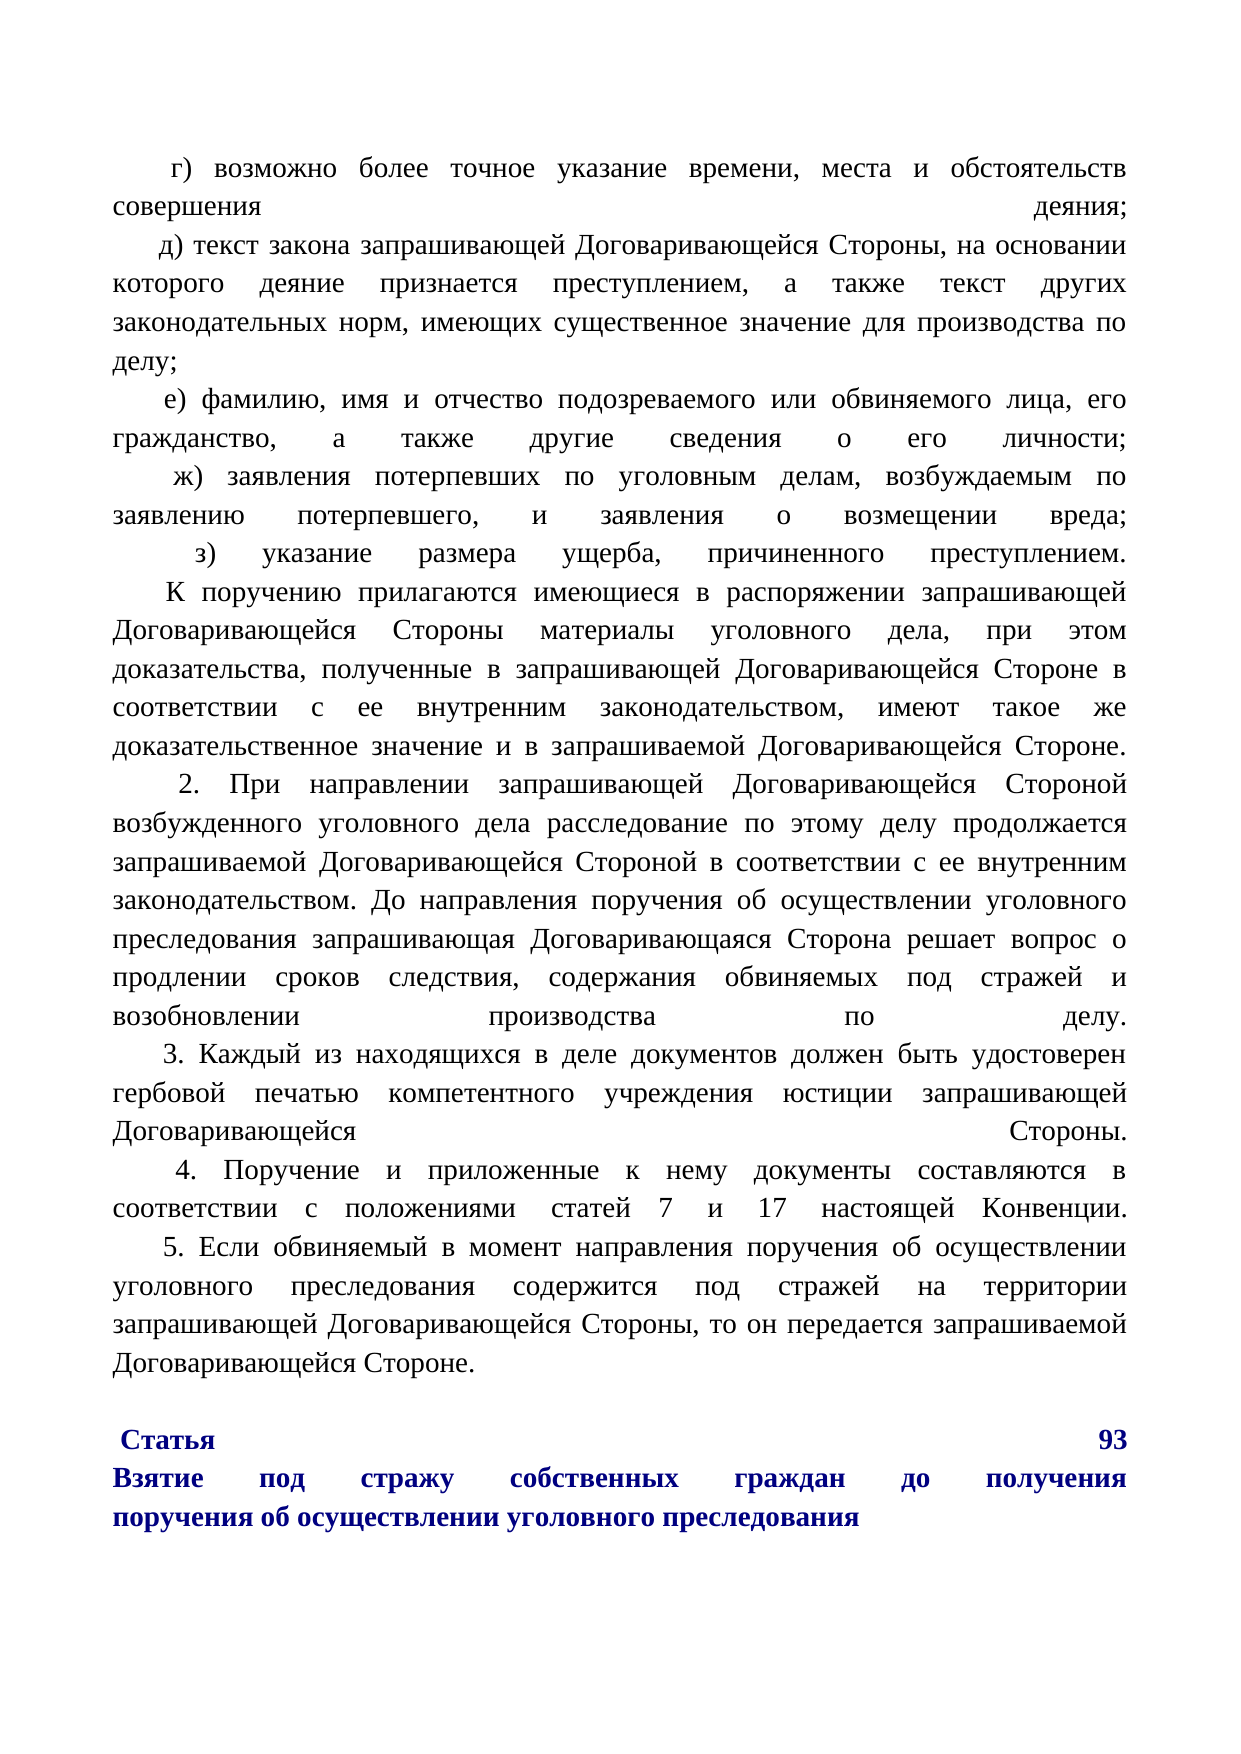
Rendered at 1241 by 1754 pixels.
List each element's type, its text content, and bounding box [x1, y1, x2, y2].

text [112, 150, 1128, 1378]
text Статья 93 Взятие под стражу собственных граждан до получения поручения об осуществлении уголовного преследования [112, 1422, 1128, 1532]
